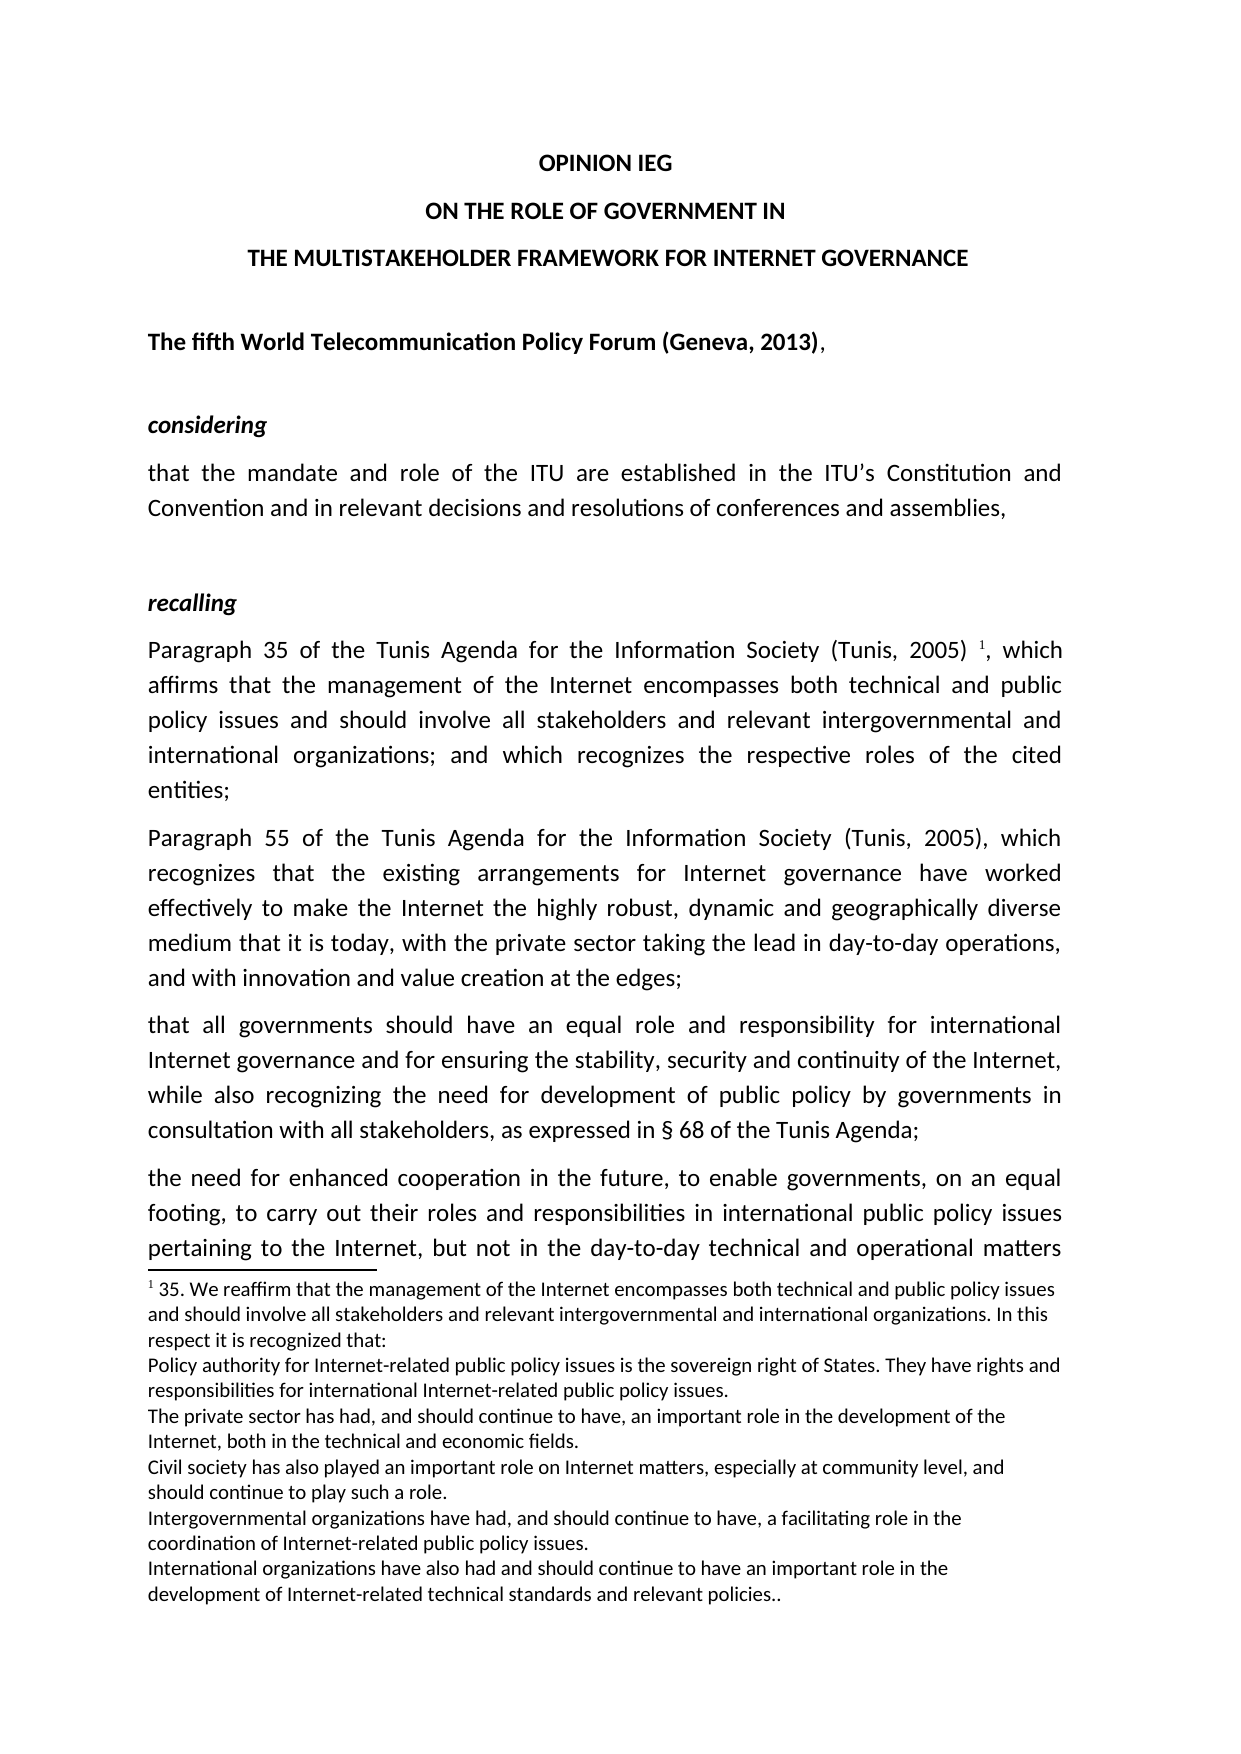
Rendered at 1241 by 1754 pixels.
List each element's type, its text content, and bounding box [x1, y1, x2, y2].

text The fifth World Telecommunication Policy Forum (Geneva, 2013), [148, 326, 1063, 356]
text considering [148, 409, 1063, 440]
text that the mandate and role of the ITU are established in the ITU’s Constitution and Convention and in relevant decisions and resolutions of conferences and assemblies, [148, 457, 1063, 522]
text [148, 1162, 1063, 1262]
text that all governments should have an equal role and responsibility for international Internet governance and for ensuring the stability, security and continuity of the Internet, while also recognizing the need for development of public policy by governments in consultation with all stakeholders, as expressed in § 68 of the Tunis Agenda; [148, 1009, 1063, 1145]
text Paragraph 55 of the Tunis Agenda for the Information Society (Tunis, 2005), which recognizes that the existing arrangements for Internet governance have worked effectively to make the Internet the highly robust, dynamic and geographically diverse medium that it is today, with the private sector taking the lead in day-to-day operations, and with innovation and value creation at the edges; [148, 822, 1063, 992]
text Paragraph 35 of the Tunis Agenda for the Information Society (Tunis, 2005) , which affirms that the management of the Internet encompasses both technical and public policy issues and should involve all stakeholders and relevant intergovernmental and international organizations; and which recognizes the respective roles of the cited entities; [148, 634, 1063, 805]
text THE MULTISTAKEHOLDER FRAMEWORK FOR INTERNET GOVERNANCE [148, 243, 1063, 273]
text recalling [148, 587, 1063, 617]
text ON THE ROLE OF GOVERNMENT IN [148, 195, 1063, 226]
text OPINION IEG [148, 148, 1063, 178]
